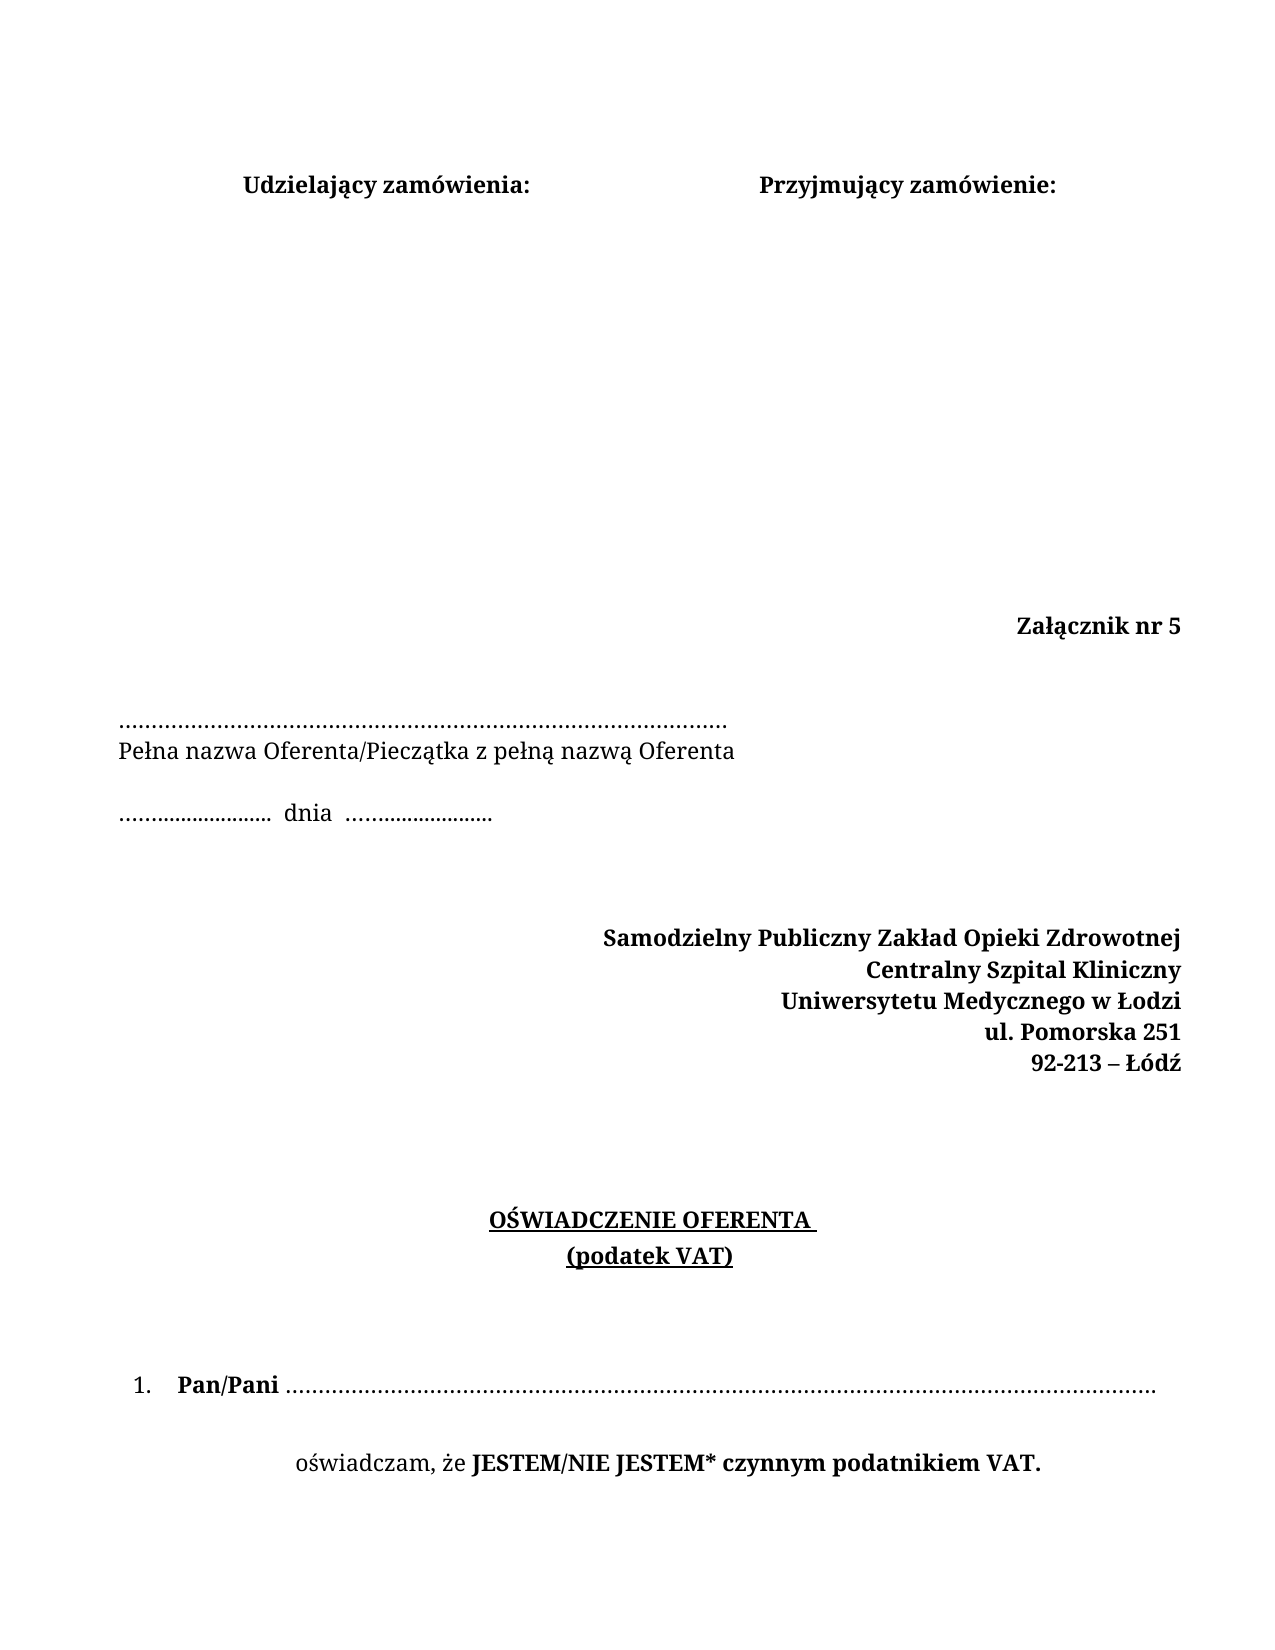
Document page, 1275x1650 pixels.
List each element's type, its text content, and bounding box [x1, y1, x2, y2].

text (podatek VAT) [118, 1239, 1181, 1271]
text Samodzielny Publiczny Zakład Opieki Zdrowotnej Centralny Szpital Kliniczny [118, 922, 1181, 985]
text OŚWIADCZENIE OFERENTA [118, 1204, 1181, 1235]
text …….................... dnia ……................... [118, 797, 1181, 829]
list oświadczam, że JESTEM/NIE JESTEM* czynnym podatnikiem VAT. [156, 1447, 1181, 1479]
text 92-213 – Łódź [118, 1047, 1181, 1079]
text Pełna nazwa Oferenta/Pieczątka z pełną nazwą Oferenta [118, 735, 1181, 766]
text ul. Pomorska 251 [118, 1016, 1181, 1047]
text ………………………………………………………………………………… [118, 704, 1181, 735]
text Uniwersytetu Medycznego w Łodzi [118, 985, 1181, 1016]
list Pan/Pani ……………………………………………………………………………………………………………………. [133, 1369, 1181, 1401]
text Udzielający zamówienia: Przyjmujący zamówienie: [118, 169, 1181, 200]
text Załącznik nr 5 [118, 610, 1181, 641]
